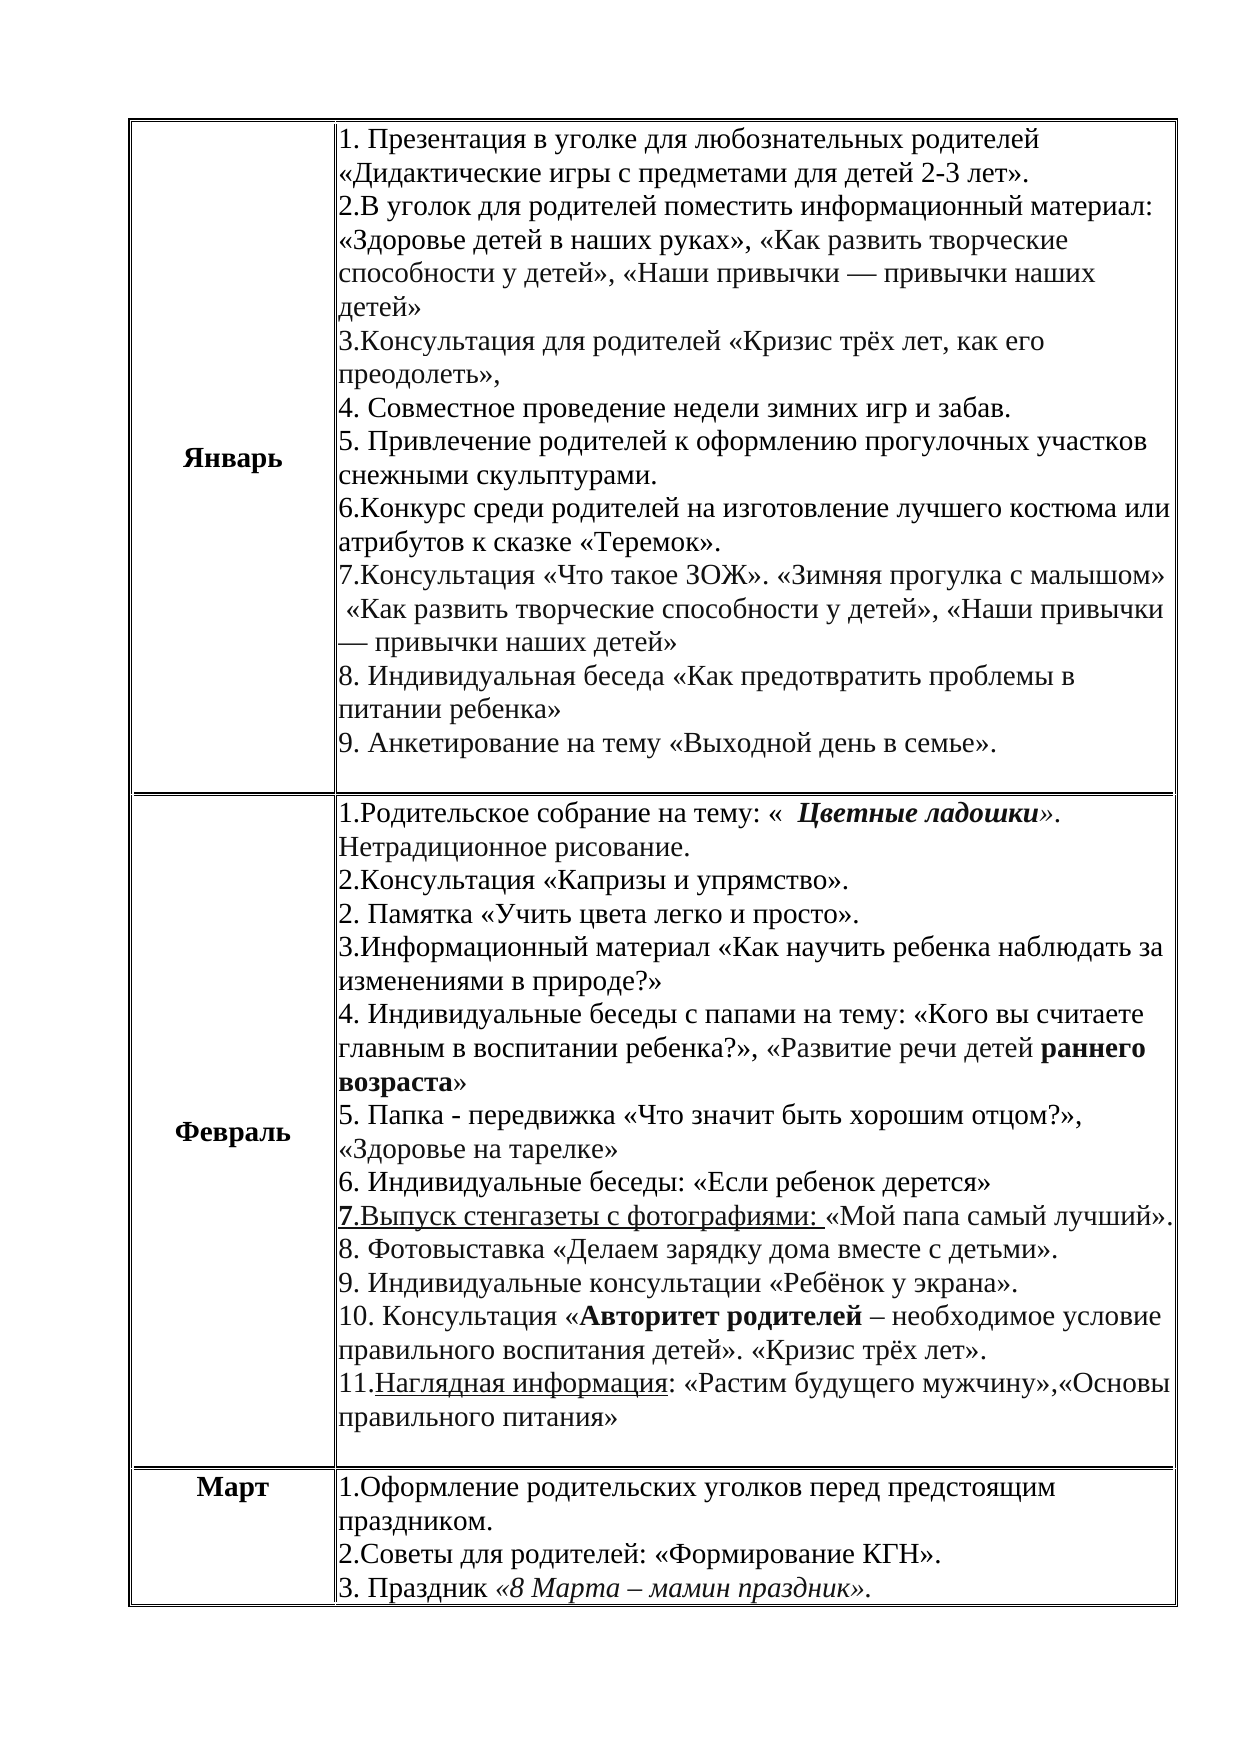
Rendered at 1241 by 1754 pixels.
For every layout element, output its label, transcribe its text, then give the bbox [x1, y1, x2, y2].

table_cell Январь [132, 122, 336, 792]
table_cell 1.Родительское собрание на тему: « Цветные ладошки». Нетрадиционное рисование. 2.Консультация «Капризы и упрямство». 2. Памятка «Учить цвета легко и просто». 3.Информационный материал «Как научить ребенка наблюдать за изменениями в природе?» 4. Индивидуальные беседы с папами на тему: «Кого вы считаете главным в воспитании ребенка?», «Развитие речи детей раннего возраста» 5. Папка - передвижка «Что значит быть хорошим отцом?», «Здоровье на тарелке» 6. Индивидуальные беседы: «Если ребенок дерется» 7.Выпуск стенгазеты с фотографиями: «Мой папа самый лучший». 8. Фотовыставка «Делаем зарядку дома вместе с детьми». 9. Индивидуальные консультации «Ребёнок у экрана». 10. Консультация «Авторитет родителей – необходимое условие правильного воспитания детей». «Кризис трёх лет». 11.Наглядная информация: «Растим будущего мужчину»,«Основы правильного питания» [337, 792, 1175, 1466]
table_cell Март [132, 1466, 336, 1604]
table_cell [336, 1466, 1175, 1604]
table_cell Февраль [132, 792, 334, 1466]
table_cell 1. Презентация в уголке для любознательных родителей «Дидактические игры с предметами для детей 2-3 лет». 2.В уголок для родителей поместить информационный материал: «Здоровье детей в наших руках», «Как развить творческие способности у детей», «Наши привычки — привычки наших детей» 3.Консультация для родителей «Кризис трёх лет, как его преодолеть», 4. Совместное проведение недели зимних игр и забав. 5. Привлечение родителей к оформлению прогулочных участков снежными скульптурами. 6.Конкурс среди родителей на изготовление лучшего костюма или атрибутов к сказке «Теремок». 7.Консультация «Что такое ЗОЖ». «Зимняя прогулка с малышом» «Как развить творческие способности у детей», «Наши привычки — привычки наших детей» 8. Индивидуальная беседа «Как предотвратить проблемы в питании ребенка» 9. Анкетирование на тему «Выходной день в семье». [336, 122, 1175, 792]
